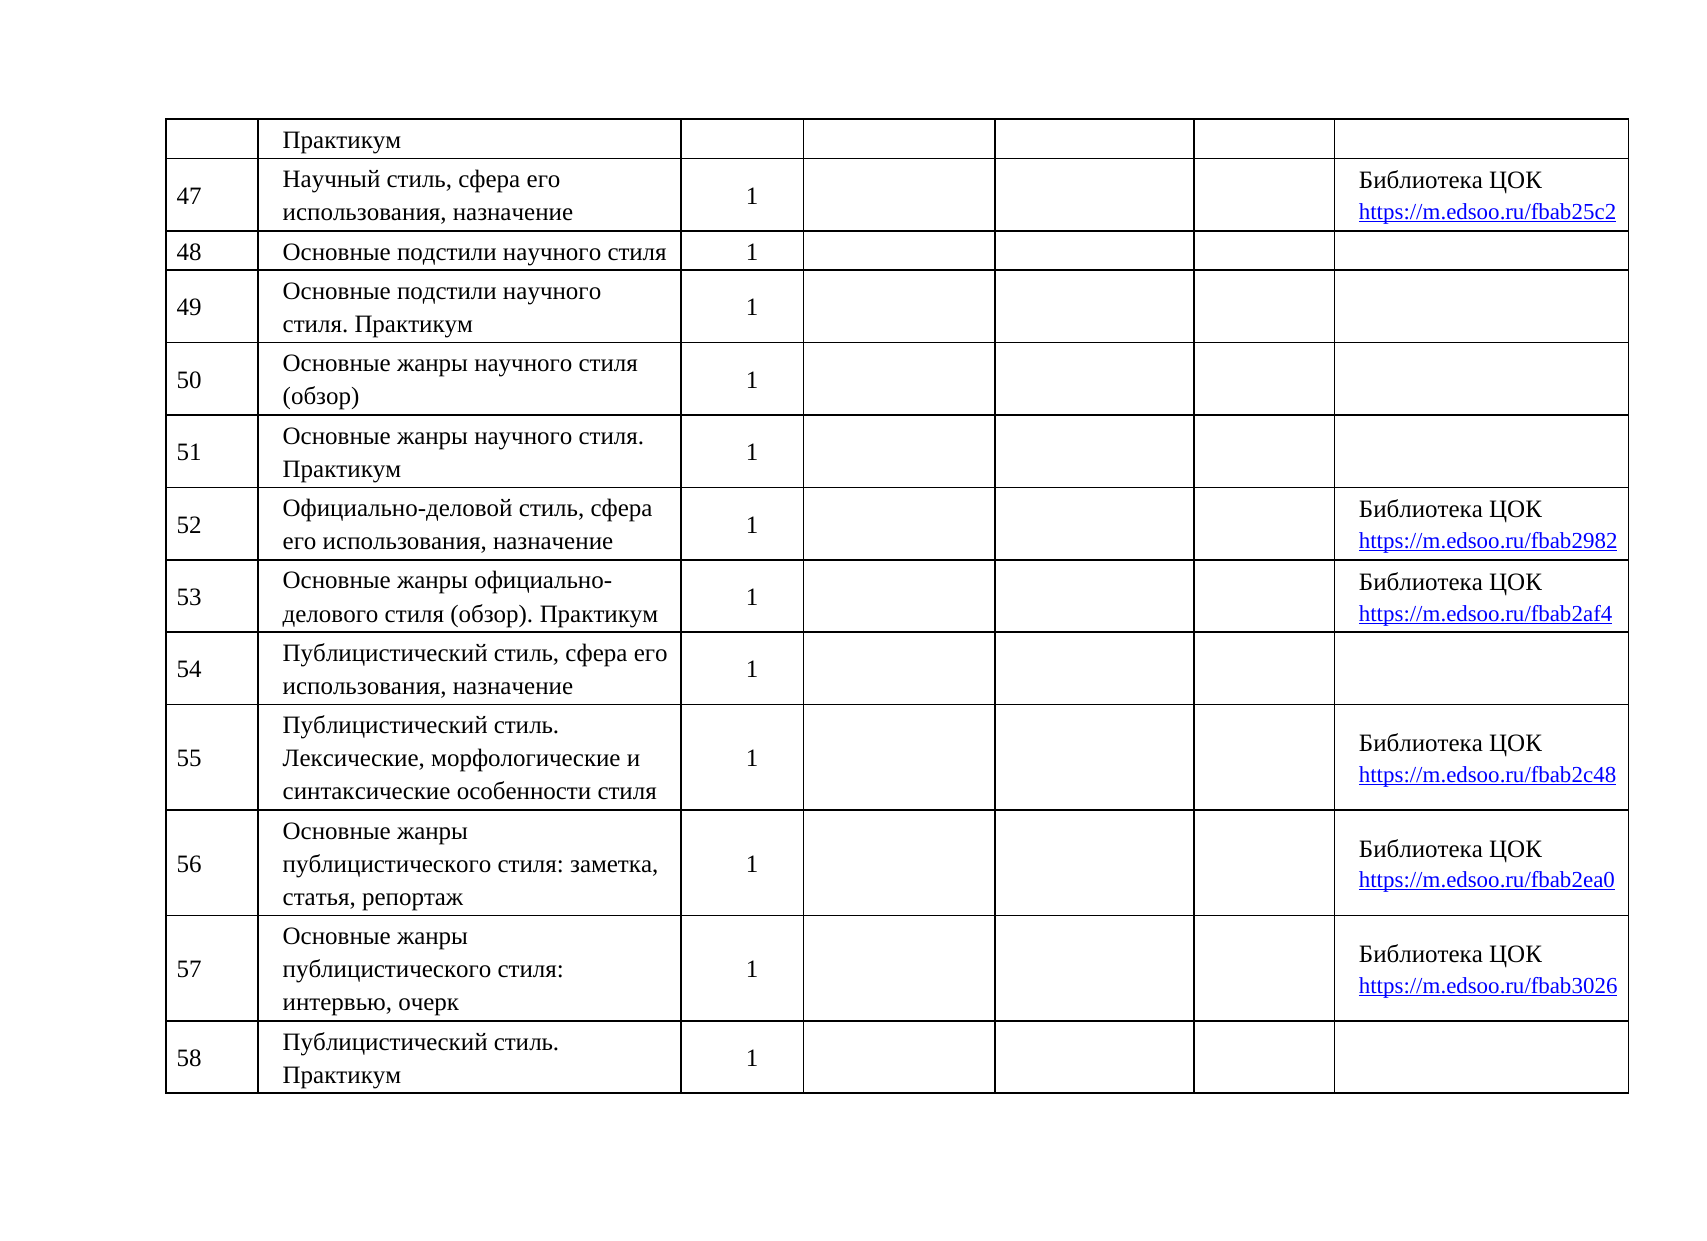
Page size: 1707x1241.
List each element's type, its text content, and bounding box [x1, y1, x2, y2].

table_cell [1195, 416, 1334, 486]
table_cell [1195, 916, 1334, 1020]
table_cell [996, 232, 1193, 269]
table_cell 1 [682, 561, 803, 631]
table_cell [996, 488, 1193, 559]
table_cell [996, 811, 1193, 914]
table_cell [804, 232, 994, 269]
table_cell Публицистический стиль. Практикум [259, 1022, 680, 1092]
table_cell Библиотека ЦОК https://m.edsoo.ru/fbab2c48 [1335, 705, 1628, 809]
table_cell 1 [682, 705, 803, 809]
table_cell 1 [682, 811, 803, 914]
table_cell [1195, 561, 1334, 631]
table_cell [1335, 416, 1628, 486]
table_cell Библиотека ЦОК https://m.edsoo.ru/fbab2982 [1335, 488, 1628, 559]
table_cell 1 [682, 1022, 803, 1092]
table_cell [1195, 705, 1334, 809]
table_cell [996, 561, 1193, 631]
table_cell Официально-деловой стиль, сфера его использования, назначение [259, 488, 680, 559]
table_cell 53 [167, 561, 257, 631]
table_cell Научный стиль, сфера его использования, назначение [259, 159, 680, 230]
table_cell Библиотека ЦОК https://m.edsoo.ru/fbab25c2 [1335, 159, 1628, 230]
table_cell 1 [682, 271, 803, 342]
table_cell 58 [167, 1022, 257, 1092]
table_cell Публицистический стиль, сфера его использования, назначение [259, 633, 680, 704]
table_cell Публицистический стиль. Лексические, морфологические и синтаксические особенности стиля [259, 705, 680, 809]
table_cell Основные подстили научного стиля [259, 232, 680, 269]
table_cell [996, 120, 1193, 157]
table_cell [804, 416, 994, 486]
table_cell [1195, 232, 1334, 269]
table_cell [1335, 271, 1628, 342]
table_cell 51 [167, 416, 257, 486]
table_cell [804, 705, 994, 809]
table_cell 55 [167, 705, 257, 809]
table_cell 1 [682, 120, 803, 157]
table_cell [804, 159, 994, 230]
table_cell Основные жанры официально-делового стиля (обзор). Практикум [259, 561, 680, 631]
table_cell [996, 633, 1193, 704]
table_cell [1195, 1022, 1334, 1092]
table_cell Основные жанры научного стиля (обзор) [259, 343, 680, 414]
table_cell Основные жанры публицистического стиля: заметка, статья, репортаж [259, 811, 680, 914]
table_cell 1 [682, 232, 803, 269]
table_cell [1195, 271, 1334, 342]
table_cell [1195, 343, 1334, 414]
table_cell Библиотека ЦОК https://m.edsoo.ru/fbab2af4 [1335, 561, 1628, 631]
table_cell 1 [682, 488, 803, 559]
table_cell [804, 811, 994, 914]
table_cell [804, 488, 994, 559]
table_cell [996, 416, 1193, 486]
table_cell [259, 120, 680, 157]
table_cell 47 [167, 159, 257, 230]
table_cell [1335, 343, 1628, 414]
table_cell [804, 343, 994, 414]
table_cell 1 [682, 343, 803, 414]
table_cell [804, 561, 994, 631]
table_cell [804, 1022, 994, 1092]
table_cell [1195, 488, 1334, 559]
table_cell Библиотека ЦОК https://m.edsoo.ru/fbab2ea0 [1335, 811, 1628, 914]
table_cell Основные подстили научного стиля. Практикум [259, 271, 680, 342]
table_cell [804, 271, 994, 342]
table_cell [1195, 120, 1334, 157]
table_cell Основные жанры публицистического стиля: интервью, очерк [259, 916, 680, 1020]
table_cell [996, 1022, 1193, 1092]
table_cell Библиотека ЦОК https://m.edsoo.ru/fbab3026 [1335, 916, 1628, 1020]
table_cell 56 [167, 811, 257, 914]
table_cell [996, 916, 1193, 1020]
table_cell [1335, 633, 1628, 704]
table_cell [804, 120, 994, 157]
table_cell [996, 159, 1193, 230]
table_cell 54 [167, 633, 257, 704]
table_cell [996, 343, 1193, 414]
table_cell 1 [682, 633, 803, 704]
table_cell [996, 271, 1193, 342]
table_cell [1335, 232, 1628, 269]
table_cell 46 [167, 120, 257, 157]
table_cell 57 [167, 916, 257, 1020]
table_cell 52 [167, 488, 257, 559]
table_cell [804, 916, 994, 1020]
table_cell [996, 705, 1193, 809]
table_cell 1 [682, 416, 803, 486]
table_cell 1 [682, 916, 803, 1020]
table_cell 49 [167, 271, 257, 342]
table_cell [804, 633, 994, 704]
table_cell [1195, 811, 1334, 914]
table_cell [1335, 120, 1628, 157]
table_cell 1 [682, 159, 803, 230]
table_cell 50 [167, 343, 257, 414]
table_cell Основные жанры научного стиля. Практикум [259, 416, 680, 486]
table_cell 48 [167, 232, 257, 269]
table_cell [1195, 159, 1334, 230]
table_cell [1335, 1022, 1628, 1092]
table_cell [1195, 633, 1334, 704]
